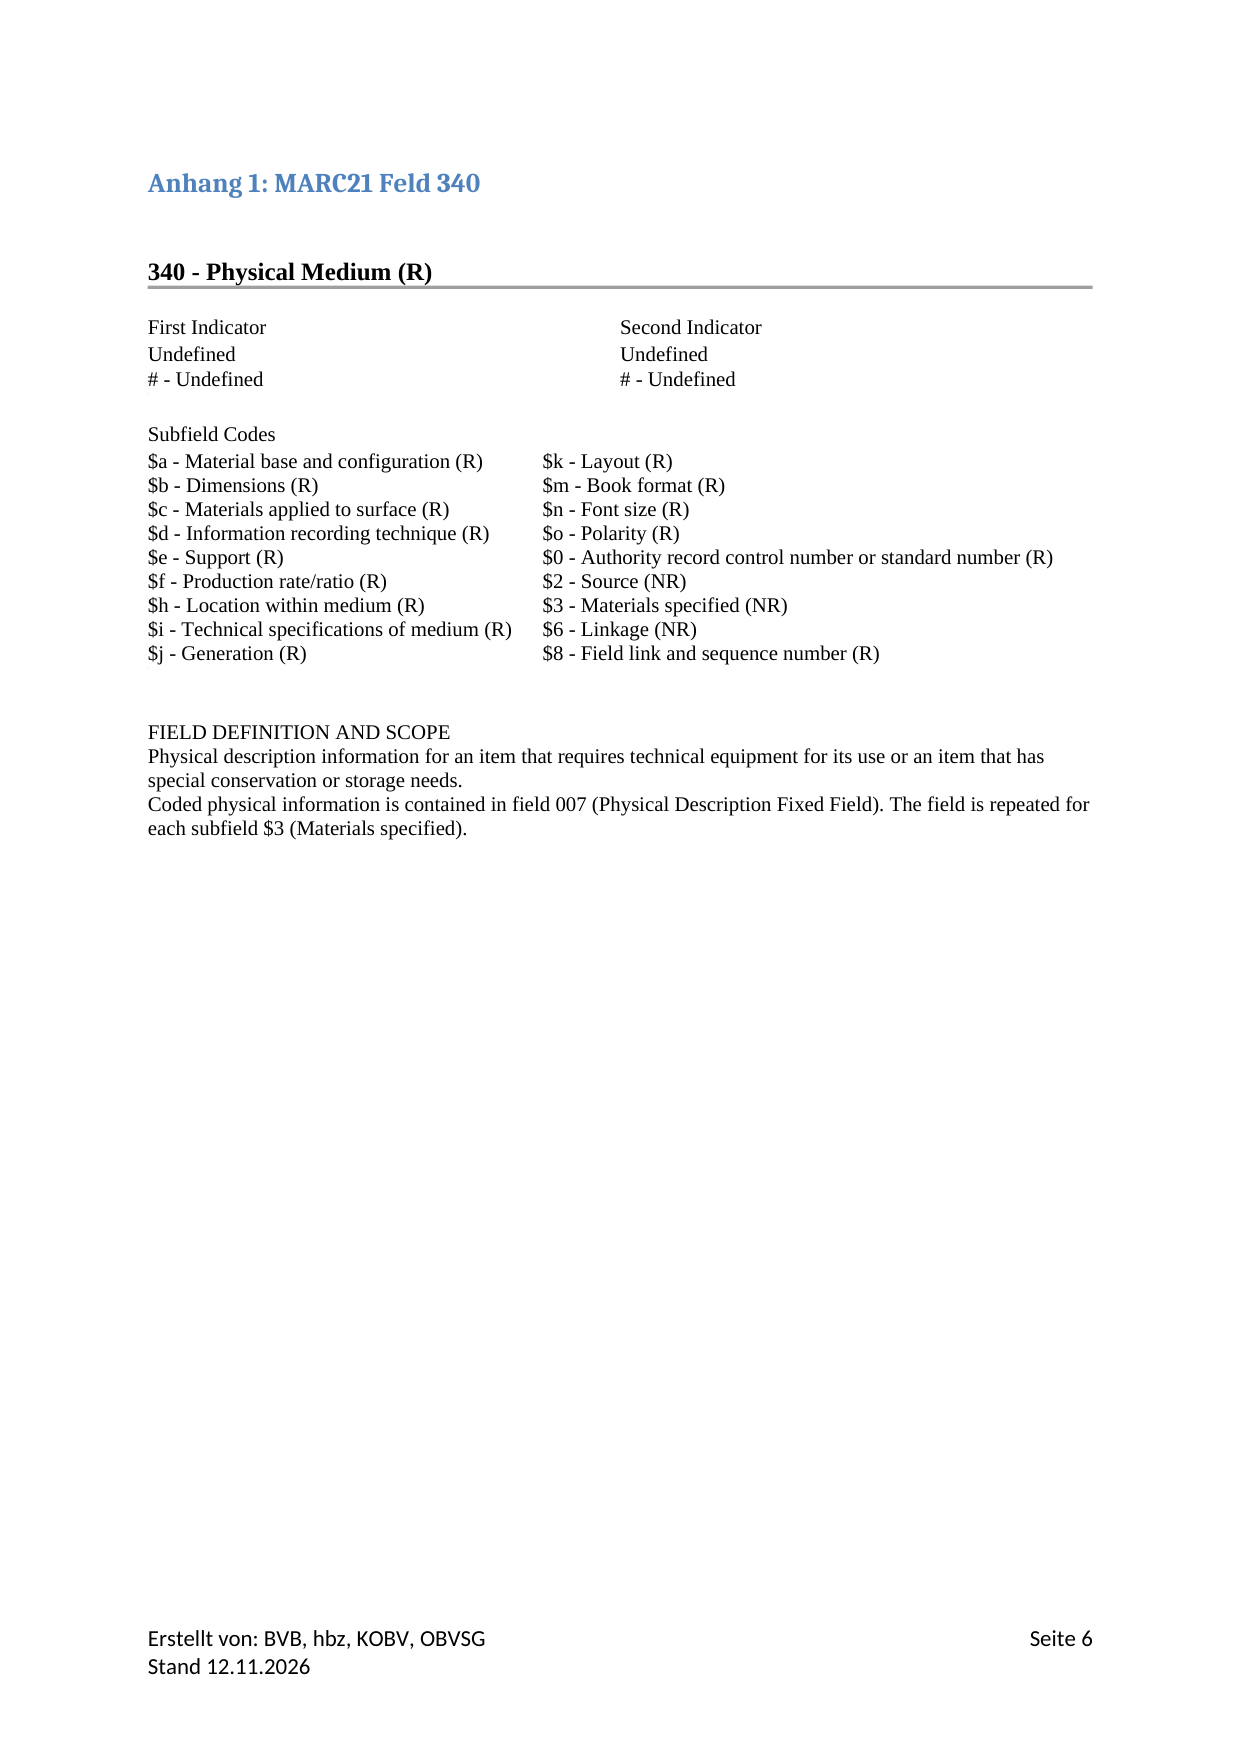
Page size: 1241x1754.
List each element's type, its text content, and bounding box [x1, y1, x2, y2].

table_cell $k - Layout (R) $m - Book format (R) $n - Font size (R) $o - Polarity (R) $0 - Authority record control number or standard number (R) $2 - Source (NR) $3 - Materials specified (NR) $6 - Linkage (NR) $8 - Field link and sequence number (R) [541, 447, 1091, 667]
text 340 - Physical Medium (R) [148, 257, 1093, 285]
table_cell Undefined # - Undefined [619, 341, 1091, 392]
text Coded physical information is contained in field 007 (Physical Description Fixed Field). The field is repeated for each subfield $3 (Materials specified). [148, 792, 1093, 840]
table_header Second Indicator [619, 314, 1091, 341]
table_cell Undefined # - Undefined [146, 341, 618, 392]
text FIELD DEFINITION AND SCOPE [148, 720, 1093, 744]
table_cell $a - Material base and configuration (R) $b - Dimensions (R) $c - Materials applied to surface (R) $d - Information recording technique (R) $e - Support (R) $f - Production rate/ratio (R) $h - Location within medium (R) $i - Technical specifications of medium (R) $j - Generation (R) [146, 447, 541, 667]
text Physical description information for an item that requires technical equipment for its use or an item that has special conservation or storage needs. [148, 744, 1093, 792]
table_header Subfield Codes [146, 420, 1091, 447]
subtitle Anhang 1: MARC21 Feld 340 [148, 168, 1093, 199]
table_header First Indicator [146, 314, 618, 341]
